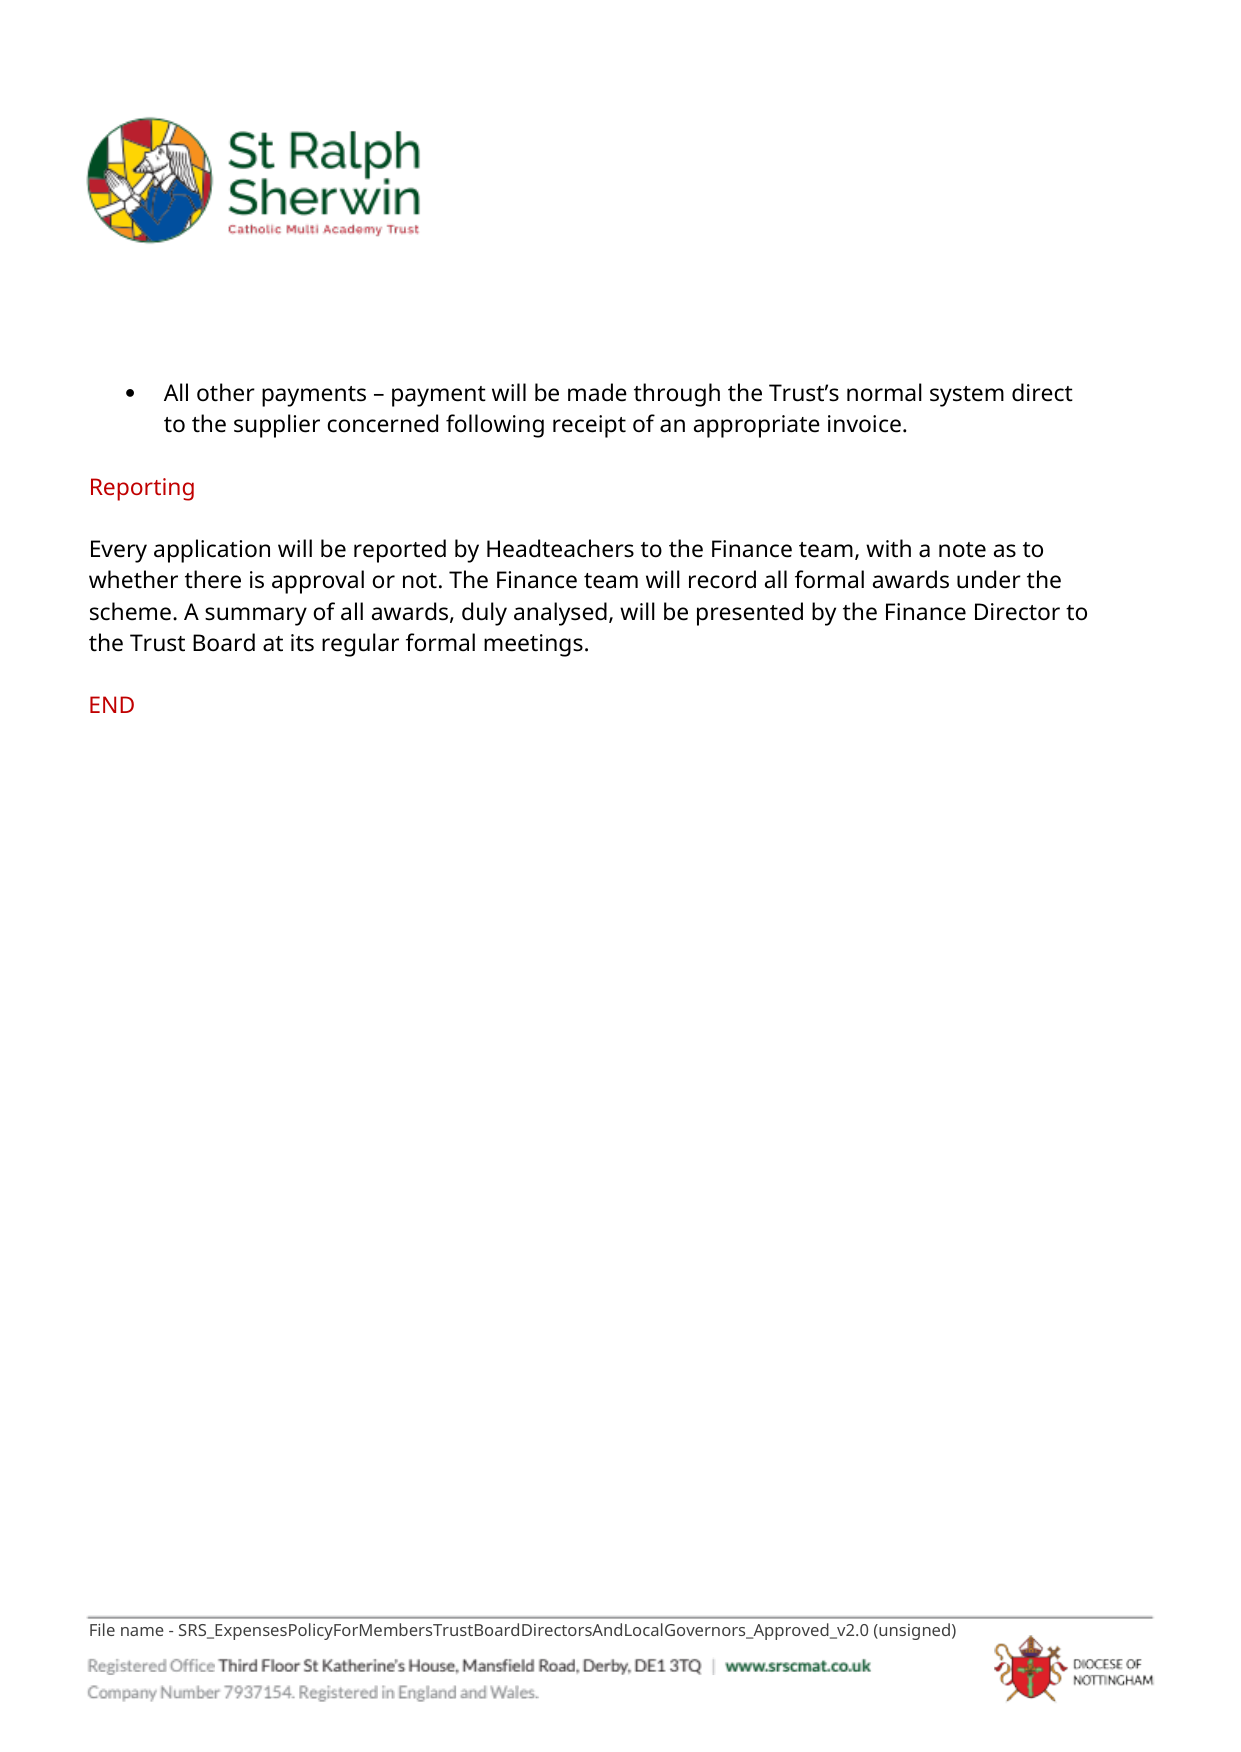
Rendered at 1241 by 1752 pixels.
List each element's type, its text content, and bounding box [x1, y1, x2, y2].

text Every application will be reported by Headteachers to the Finance team, with a note as to whether there is approval or not. The Finance team will record all formal awards under the scheme. A summary of all awards, duly analysed, will be presented by the Finance Director to the Trust Board at its regular formal meetings. [88, 533, 1094, 658]
text END [88, 689, 1094, 721]
list All other payments – payment will be made through the Trust’s normal system direct to the supplier concerned following receipt of an appropriate invoice. [126, 377, 1094, 439]
text Reporting [88, 471, 1094, 502]
